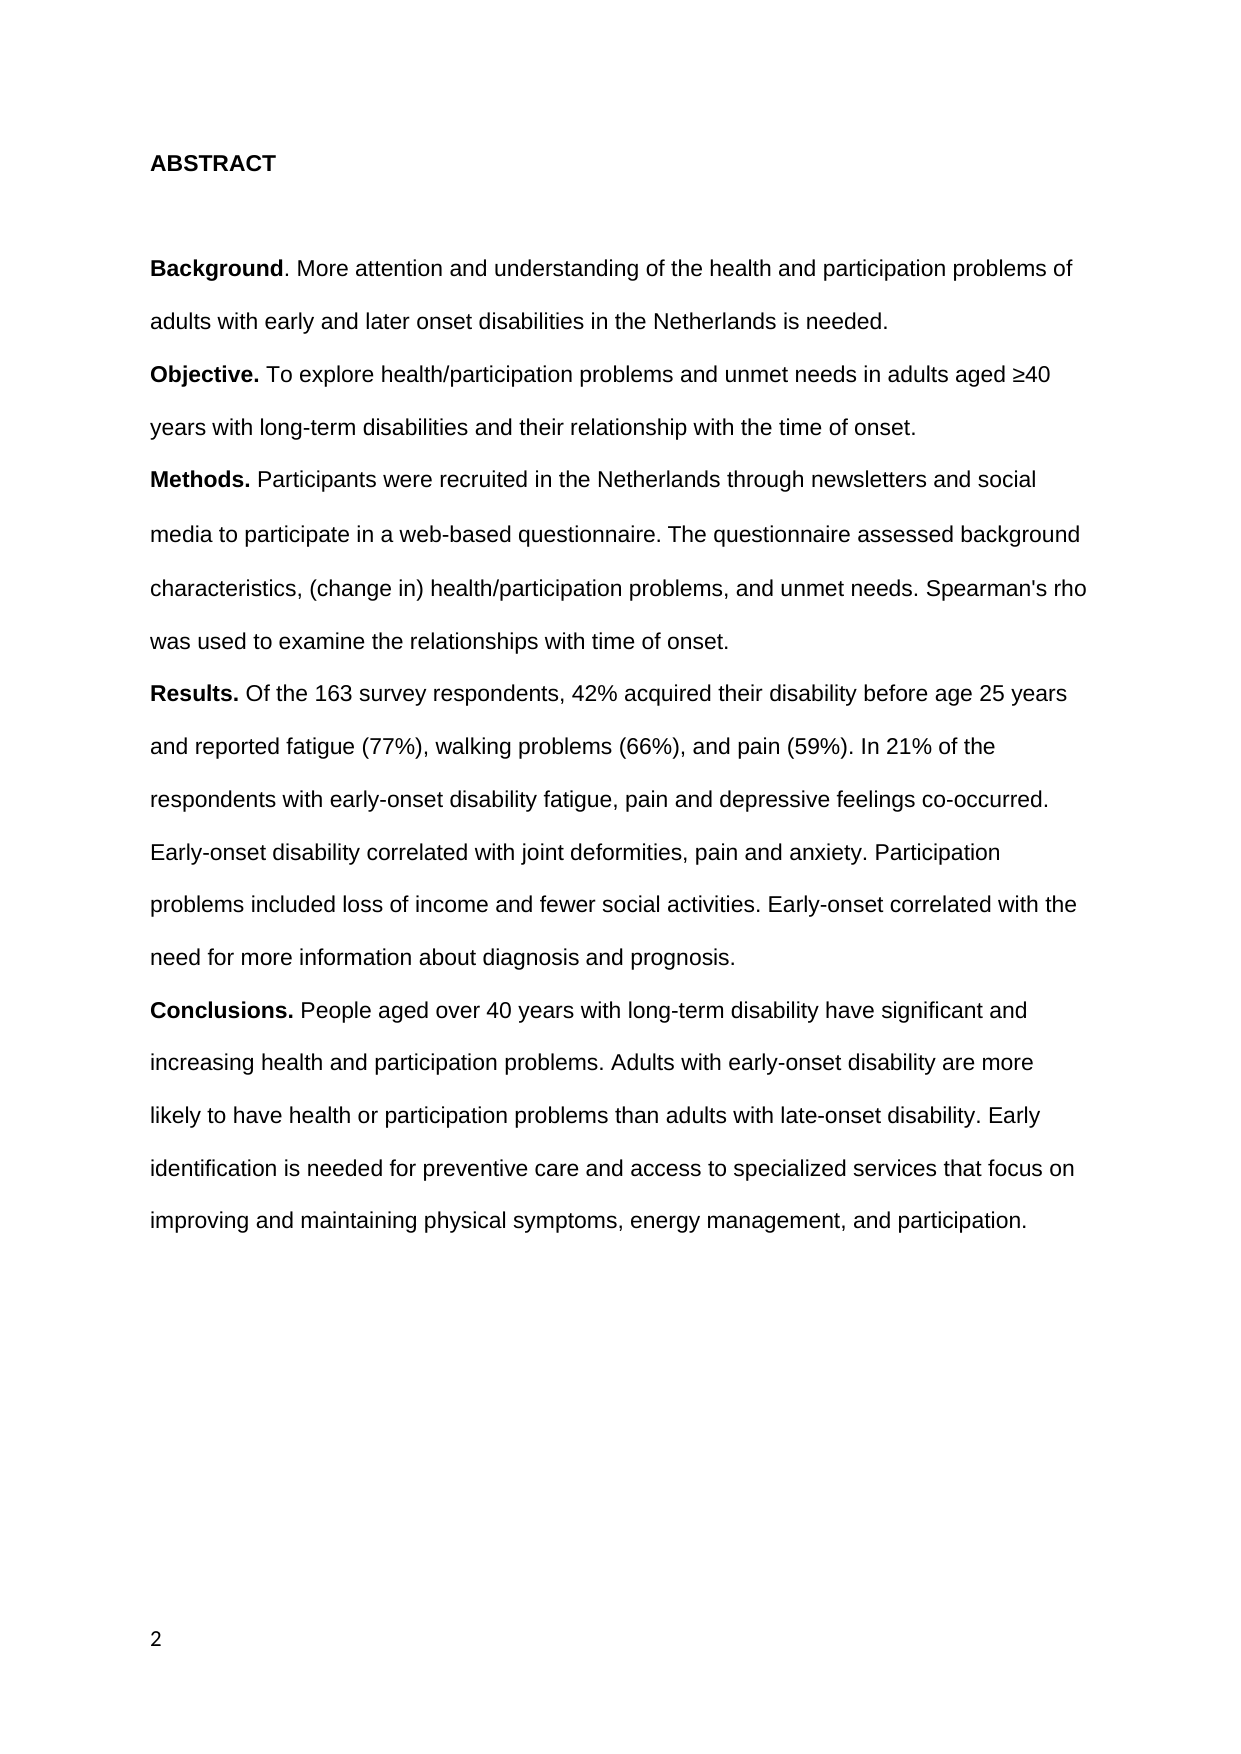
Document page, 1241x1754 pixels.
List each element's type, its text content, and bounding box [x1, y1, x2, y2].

text Conclusions. People aged over 40 years with long-term disability have significant and increasing health and participation problems. Adults with early-onset disability are more likely to have health or participation problems than adults with late-onset disability. Early identification is needed for preventive care and access to specialized services that focus on improving and maintaining physical symptoms, energy management, and participation. [150, 997, 1090, 1234]
text ABSTRACT [150, 150, 1090, 176]
text Methods. Participants were recruited in the Netherlands through newsletters and social media to participate in a web-based questionnaire. The questionnaire assessed background characteristics, (change in) health/participation problems, and unmet needs. Spearman's rho was used to examine the relationships with time of onset. [150, 466, 1090, 654]
text Results. Of the 163 survey respondents, 42% acquired their disability before age 25 years and reported fatigue (77%), walking problems (66%), and pain (59%). In 21% of the respondents with early-onset disability fatigue, pain and depressive feelings co-occurred. Early-onset disability correlated with joint deformities, pain and anxiety. Participation problems included loss of income and fewer social activities. Early-onset correlated with the need for more information about diagnosis and prognosis. [150, 680, 1090, 970]
text Objective. To explore health/participation problems and unmet needs in adults aged ≥40 years with long-term disabilities and their relationship with the time of onset. [150, 361, 1090, 440]
text Background. More attention and understanding of the health and participation problems of adults with early and later onset disabilities in the Netherlands is needed. [150, 255, 1090, 334]
